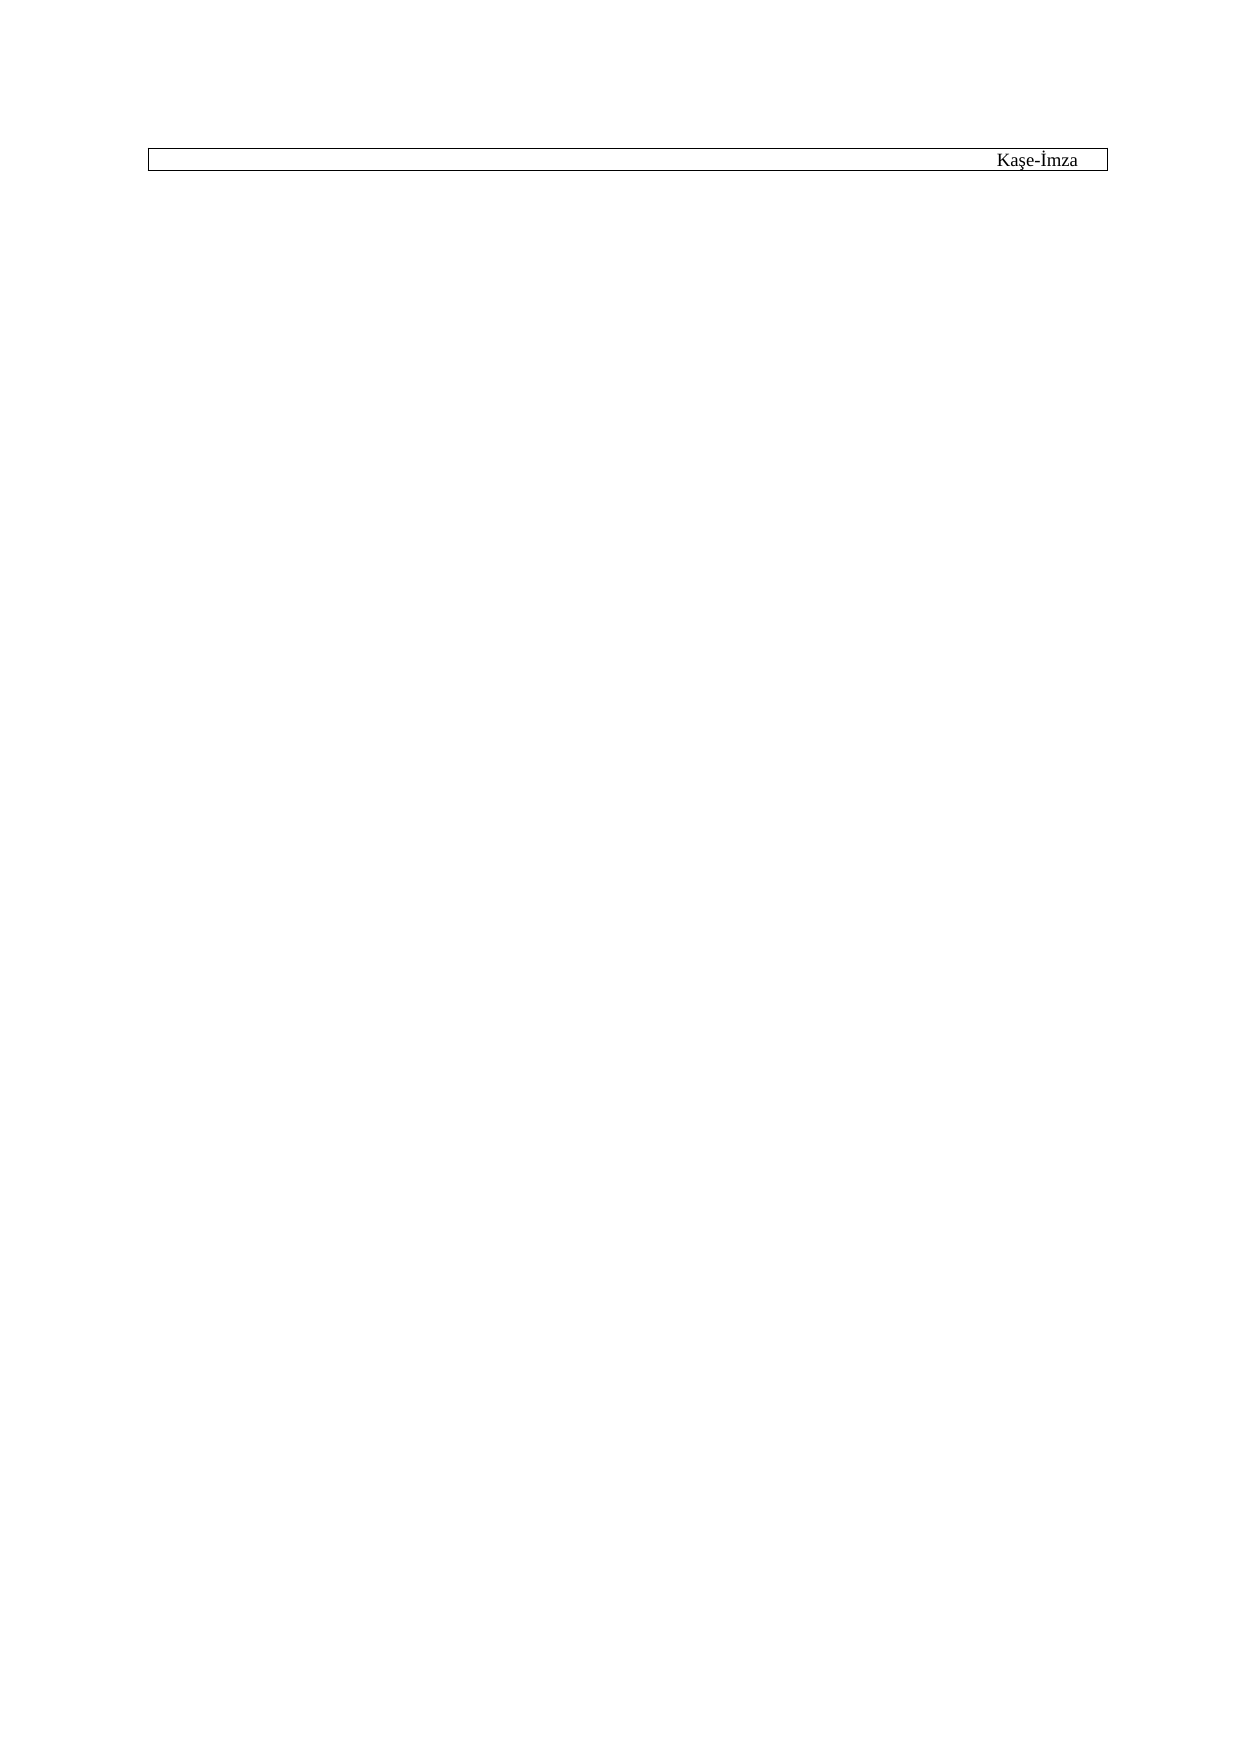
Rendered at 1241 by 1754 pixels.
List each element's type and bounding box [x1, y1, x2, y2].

table_cell [149, 149, 1107, 170]
